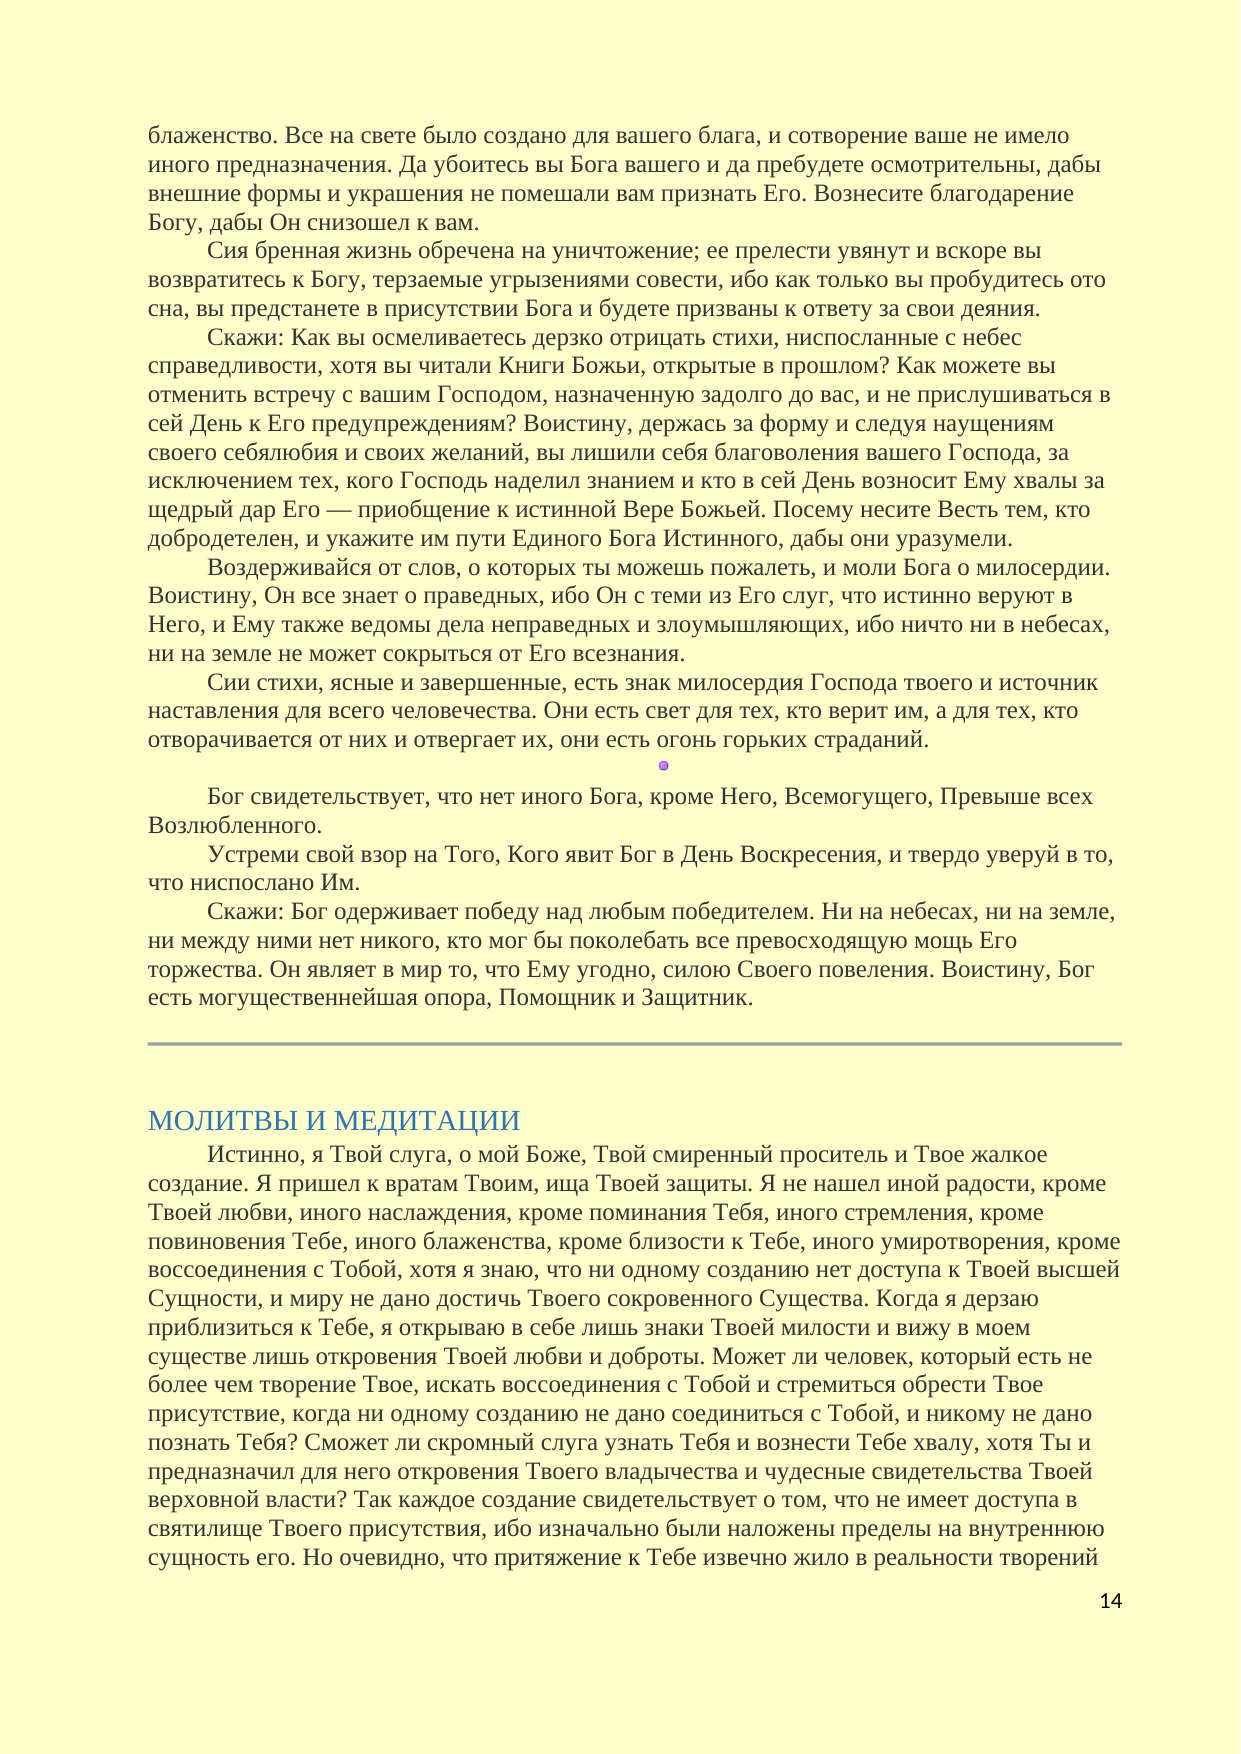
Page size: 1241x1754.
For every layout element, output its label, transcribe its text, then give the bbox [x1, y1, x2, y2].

picture [652, 753, 677, 779]
text Сия бренная жизнь обречена на уничтожение; ее прелести увянут и вскоре вы возвратитесь к Богу, терзаемые угрызениями совести, ибо как только вы пробудитесь ото сна, вы предстанете в присутствии Бога и будете призваны к ответу за свои деяния. [148, 236, 1122, 322]
text Воздерживайся от слов, о которых ты можешь пожалеть, и моли Бога о милосердии. Воистину, Он все знает о праведных, ибо Он с теми из Его слуг, что истинно веруют в Него, и Ему также ведомы дела неправедных и злоумышляющих, ибо ничто ни в небесах, ни на земле не может сокрыться от Его всезнания. [148, 552, 1122, 667]
text Скажи: Бог одерживает победу над любым победителем. Ни на небесах, ни на земле, ни между ними нет никого, кто мог бы поколебать все превосходящую мощь Его торжества. Он являет в мир то, что Ему угодно, силою Своего повеления. Воистину, Бог есть могущественнейшая опора, Помощник и Защитник. [148, 896, 1122, 1011]
text Сии стихи, ясные и завершенные, есть знак милосердия Господа твоего и источник наставления для всего человечества. Они есть свет для тех, кто верит им, а для тех, кто отворачивается от них и отвергает их, они есть огонь горьких страданий. [148, 667, 1122, 753]
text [148, 1139, 1122, 1571]
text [148, 121, 1122, 236]
subtitle МОЛИТВЫ И МЕДИТАЦИИ [148, 1103, 1122, 1137]
text Устреми свой взор на Того, Кого явит Бог в День Воскресения, и твердо уверуй в то, что ниспослано Им. [148, 839, 1122, 896]
text Бог свидетельствует, что нет иного Бога, кроме Него, Всемогущего, Превыше всех Возлюбленного. [148, 781, 1122, 839]
text Скажи: Как вы осмеливаетесь дерзко отрицать стихи, ниспосланные с небес справедливости, хотя вы читали Книги Божьи, открытые в прошлом? Как можете вы отменить встречу с вашим Господом, назначенную задолго до вас, и не прислушиваться в сей День к Его предупреждениям? Воистину, держась за форму и следуя наущениям своего себялюбия и своих желаний, вы лишили себя благоволения вашего Господа, за исключением тех, кого Господь наделил знанием и кто в сей День возносит Ему хвалы за щедрый дар Его — приобщение к истинной Вере Божьей. Посему несите Весть тем, кто добродетелен, и укажите им пути Единого Бога Истинного, дабы они уразумели. [148, 322, 1122, 552]
